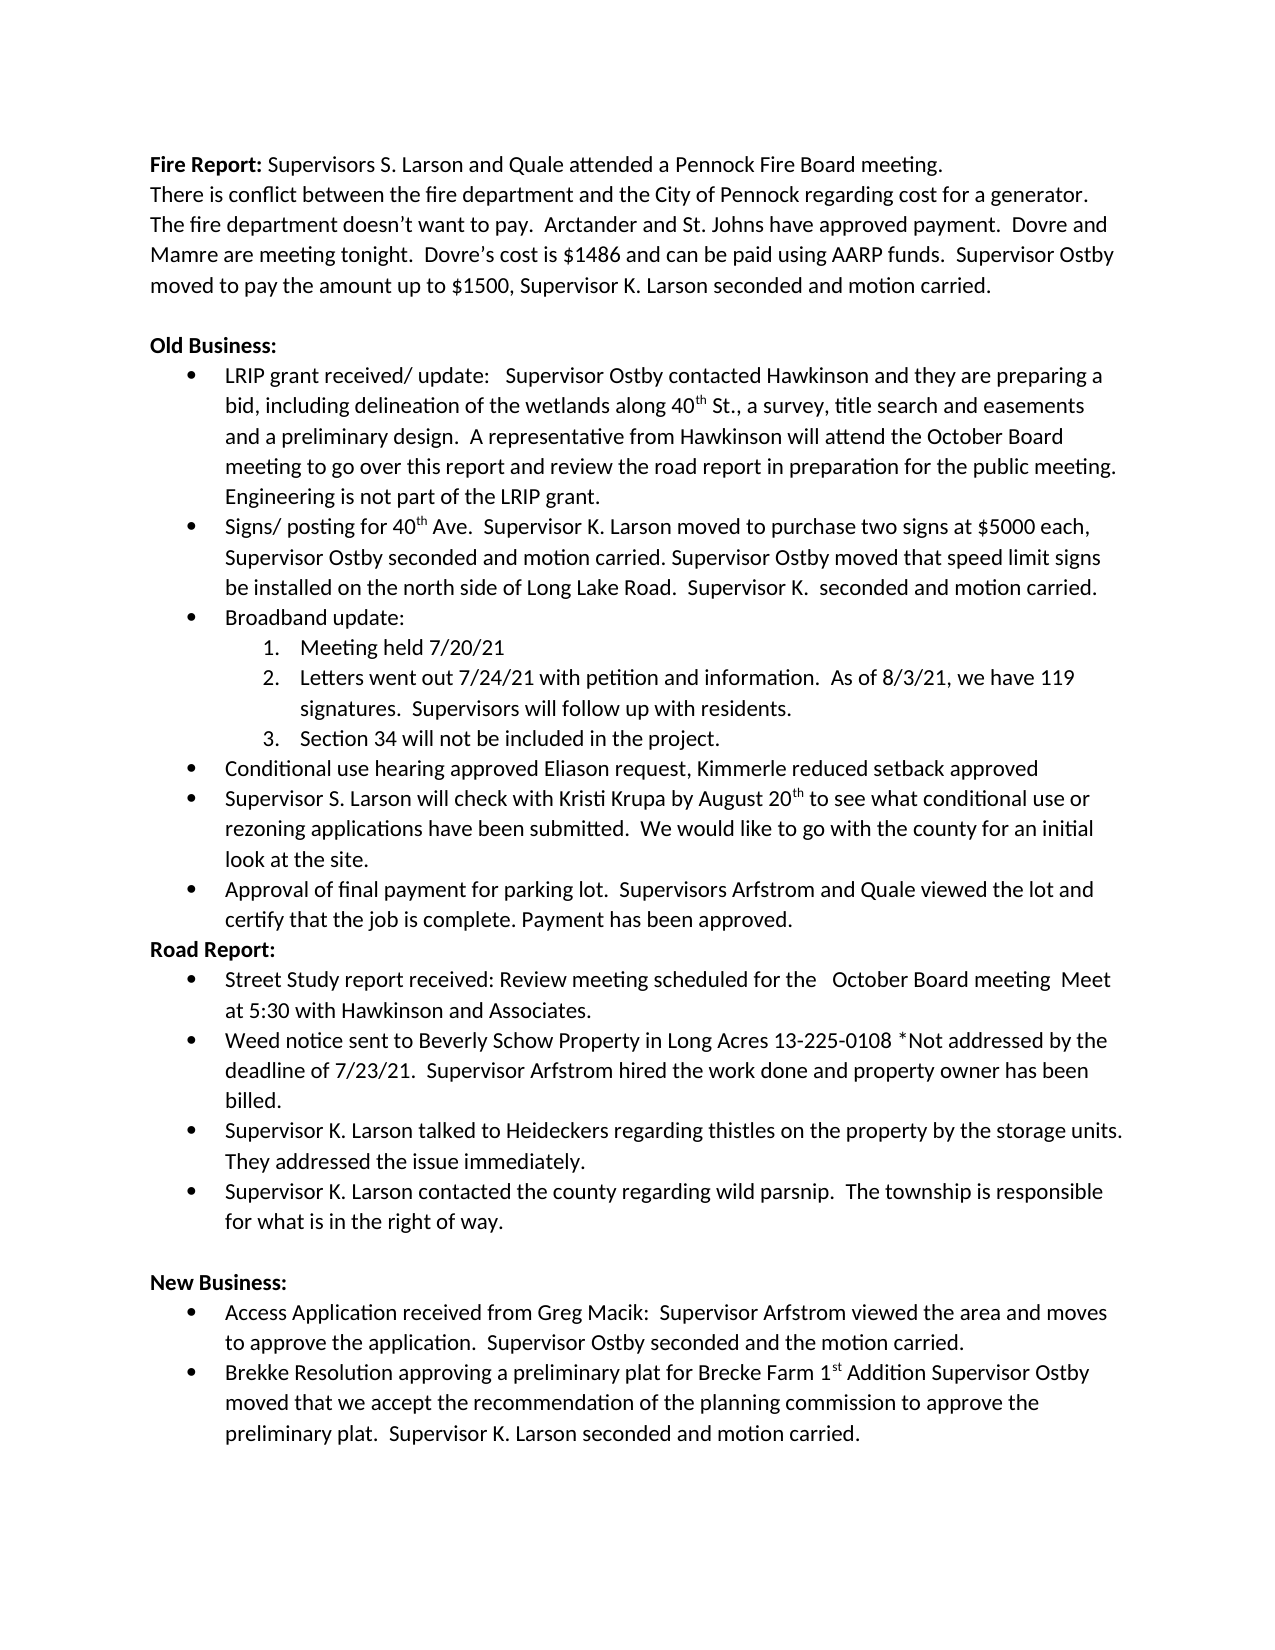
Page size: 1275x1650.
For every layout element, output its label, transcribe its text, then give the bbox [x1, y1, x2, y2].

list Broadband update: [187, 603, 1125, 631]
list LRIP grant received/ update: Supervisor Ostby contacted Hawkinson and they are preparing a bid, including delineation of the wetlands along 40th St., a survey, title search and easements and a preliminary design. A representative from Hawkinson will attend the October Board meeting to go over this report and review the road report in preparation for the public meeting. Engineering is not part of the LRIP grant. [187, 361, 1125, 510]
list Conditional use hearing approved Eliason request, Kimmerle reduced setback approved [187, 754, 1125, 782]
list Meeting held 7/20/21 [262, 633, 1125, 661]
list Brekke Resolution approving a preliminary plat for Brecke Farm 1st Addition Supervisor Ostby moved that we accept the recommendation of the planning commission to approve the preliminary plat. Supervisor K. Larson seconded and motion carried. [187, 1358, 1125, 1447]
text Road Report: [150, 935, 1125, 963]
text Fire Report: Supervisors S. Larson and Quale attended a Pennock Fire Board meeting. [150, 150, 1125, 178]
list Supervisor K. Larson contacted the county regarding wild parsnip. The township is responsible for what is in the right of way. [187, 1177, 1125, 1235]
list Supervisor K. Larson talked to Heideckers regarding thistles on the property by the storage units. They addressed the issue immediately. [187, 1117, 1125, 1175]
list Letters went out 7/24/21 with petition and information. As of 8/3/21, we have 119 signatures. Supervisors will follow up with residents. [262, 663, 1125, 722]
list Section 34 will not be included in the project. [262, 724, 1125, 752]
list Street Study report received: Review meeting scheduled for the October Board meeting Meet at 5:30 with Hawkinson and Associates. [187, 966, 1125, 1024]
text New Business: [150, 1268, 1125, 1296]
list Signs/ posting for 40th Ave. Supervisor K. Larson moved to purchase two signs at $5000 each, Supervisor Ostby seconded and motion carried. Supervisor Ostby moved that speed limit signs be installed on the north side of Long Lake Road. Supervisor K. seconded and motion carried. [187, 512, 1125, 601]
list Supervisor S. Larson will check with Kristi Krupa by August 20th to see what conditional use or rezoning applications have been submitted. We would like to go with the county for an initial look at the site. [187, 784, 1125, 873]
list Approval of final payment for parking lot. Supervisors Arfstrom and Quale viewed the lot and certify that the job is complete. Payment has been approved. [187, 875, 1125, 933]
list Weed notice sent to Beverly Schow Property in Long Acres 13-225-0108 *Not addressed by the deadline of 7/23/21. Supervisor Arfstrom hired the work done and property owner has been billed. [187, 1026, 1125, 1114]
text Old Business: [150, 331, 1125, 359]
list Access Application received from Greg Macik: Supervisor Arfstrom viewed the area and moves to approve the application. Supervisor Ostby seconded and the motion carried. [187, 1298, 1125, 1356]
text There is conflict between the fire department and the City of Pennock regarding cost for a generator. The fire department doesn’t want to pay. Arctander and St. Johns have approved payment. Dovre and Mamre are meeting tonight. Dovre’s cost is $1486 and can be paid using AARP funds. Supervisor Ostby moved to pay the amount up to $1500, Supervisor K. Larson seconded and motion carried. [150, 180, 1125, 299]
